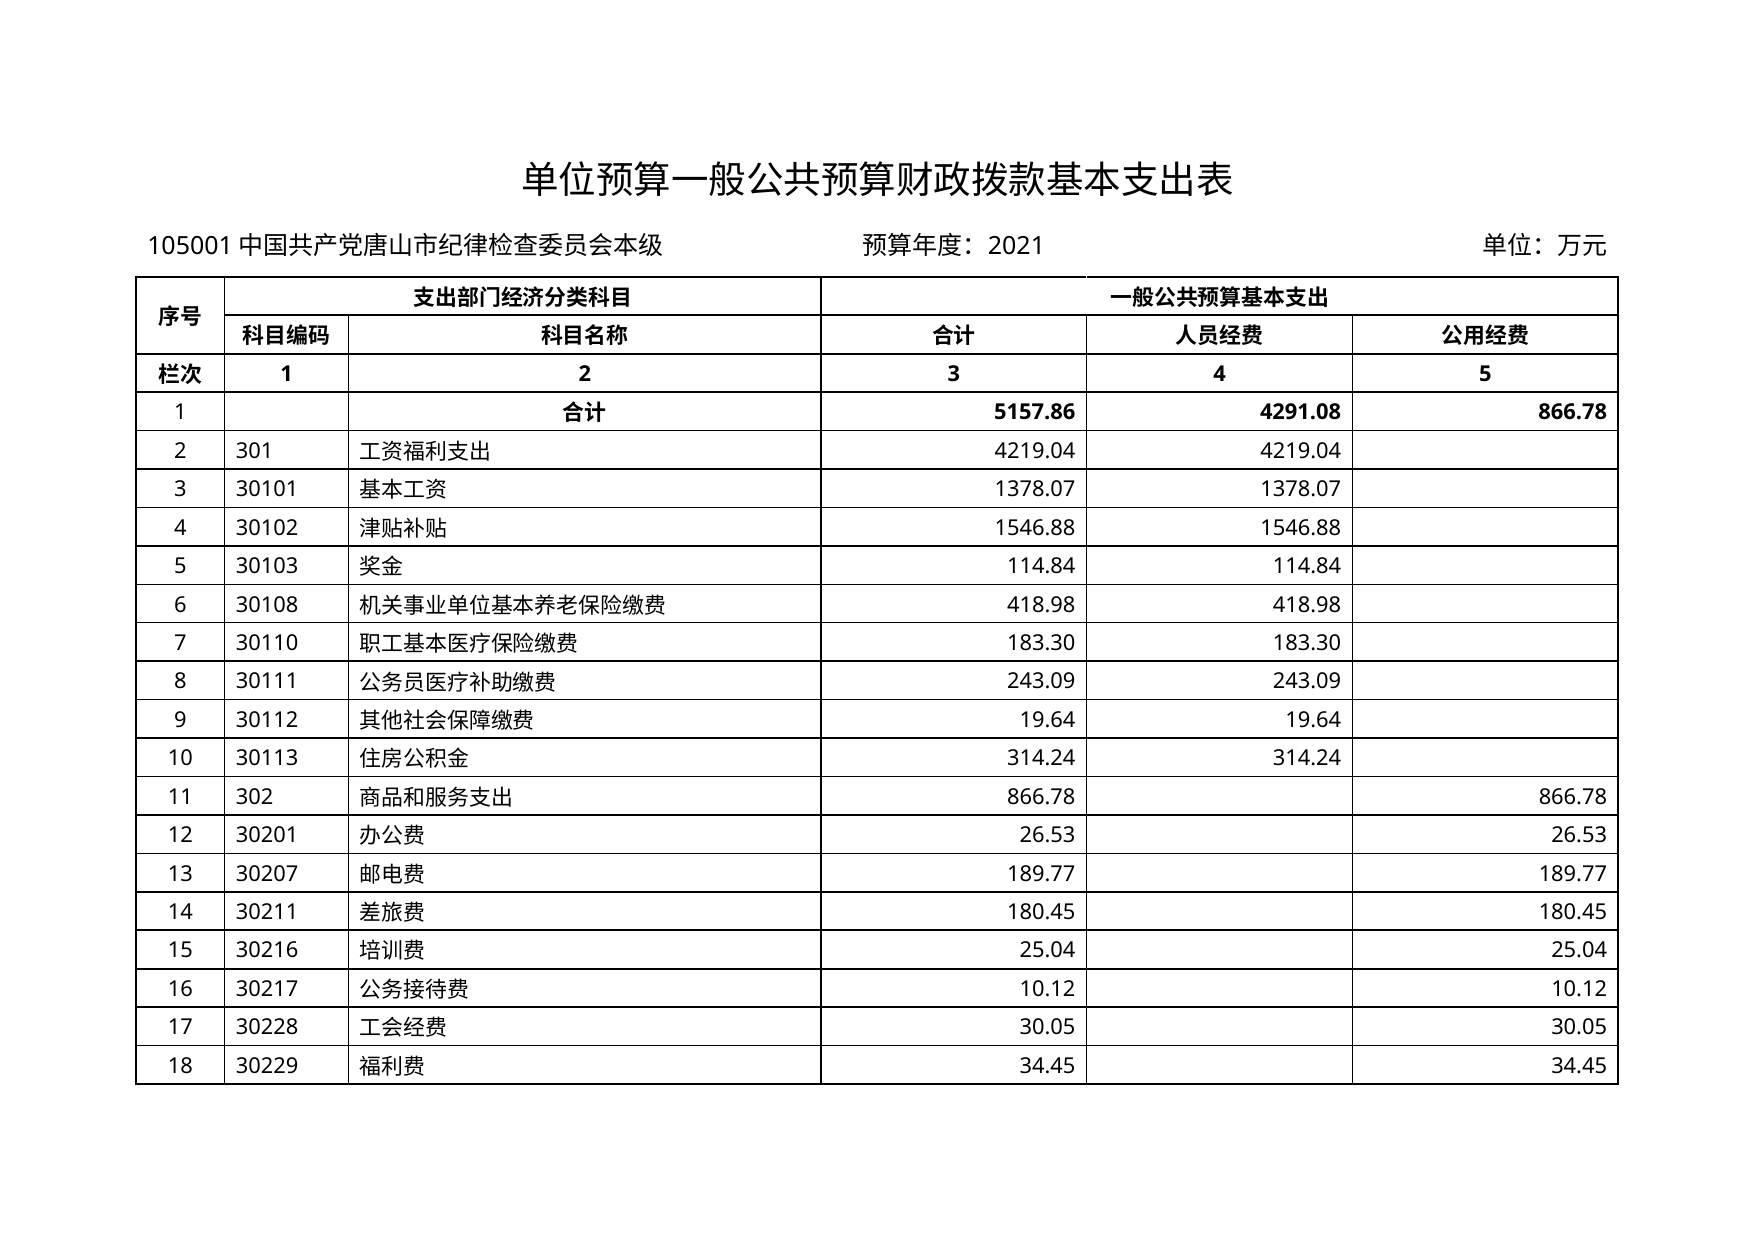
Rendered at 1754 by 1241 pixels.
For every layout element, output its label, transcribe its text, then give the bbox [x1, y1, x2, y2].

table_cell 314.24 [1087, 739, 1352, 776]
table_cell 合计 [822, 316, 1086, 353]
table_cell 30103 [225, 547, 348, 583]
table_cell 15 [137, 931, 224, 968]
table_cell 26.53 [1353, 816, 1617, 852]
table_cell 189.77 [822, 854, 1086, 891]
table_cell 30216 [225, 931, 348, 968]
table_cell 2 [137, 431, 224, 468]
table_cell 301 [225, 431, 348, 468]
table_cell 418.98 [822, 585, 1086, 622]
table_cell 114.84 [1087, 547, 1352, 583]
table_cell 公用经费 [1353, 316, 1617, 353]
table_cell 25.04 [822, 931, 1086, 968]
table_cell 6 [137, 585, 224, 622]
table_cell 19.64 [822, 700, 1086, 737]
table_cell 1546.88 [1087, 508, 1352, 545]
table_cell 30.05 [1353, 1008, 1617, 1045]
table_cell 职工基本医疗保险缴费 [349, 623, 820, 660]
table_cell 10 [137, 739, 224, 776]
table_cell 住房公积金 [349, 739, 820, 776]
table_cell [1087, 1046, 1352, 1083]
table_cell 243.09 [1087, 662, 1352, 699]
table_cell 合计 [349, 393, 820, 430]
table_cell 25.04 [1353, 931, 1617, 968]
table_cell 支出部门经济分类科目 [225, 278, 820, 314]
table_cell [1087, 893, 1352, 929]
table_header 预算年度：2021 [822, 211, 1086, 276]
table_cell [1353, 508, 1617, 545]
table_cell 30112 [225, 700, 348, 737]
table_cell 2 [349, 355, 820, 391]
table_cell 1546.88 [822, 508, 1086, 545]
table_cell 8 [137, 662, 224, 699]
table_cell 10.12 [1353, 970, 1617, 1006]
table_cell 30113 [225, 739, 348, 776]
table_cell 工资福利支出 [349, 431, 820, 468]
table_cell 培训费 [349, 931, 820, 968]
table_cell 30101 [225, 470, 348, 507]
table_cell 公务接待费 [349, 970, 820, 1006]
table_cell 30207 [225, 854, 348, 891]
table_cell 30211 [225, 893, 348, 929]
table_cell 34.45 [1353, 1046, 1617, 1083]
table_cell [1353, 547, 1617, 583]
table_cell [1087, 816, 1352, 852]
table_cell 34.45 [822, 1046, 1086, 1083]
table_cell [225, 393, 348, 430]
table_cell 12 [137, 816, 224, 852]
table_cell 418.98 [1087, 585, 1352, 622]
table_cell 4 [137, 508, 224, 545]
table_cell 314.24 [822, 739, 1086, 776]
table_cell 1 [137, 393, 224, 430]
table_cell 序号 [137, 278, 224, 353]
table_cell 17 [137, 1008, 224, 1045]
table_cell 3 [137, 470, 224, 507]
table_cell 16 [137, 970, 224, 1006]
table_cell 科目名称 [349, 316, 820, 353]
table_cell 30217 [225, 970, 348, 1006]
table_cell 1378.07 [822, 470, 1086, 507]
table_cell 11 [137, 777, 224, 814]
table_cell 差旅费 [349, 893, 820, 929]
table_cell 5157.86 [822, 393, 1086, 430]
table_cell 栏次 [137, 355, 224, 391]
table_cell 5 [137, 547, 224, 583]
table_cell 30110 [225, 623, 348, 660]
table_cell [1353, 623, 1617, 660]
table_cell 866.78 [822, 777, 1086, 814]
table_cell 机关事业单位基本养老保险缴费 [349, 585, 820, 622]
table_cell [1353, 431, 1617, 468]
table_cell 其他社会保障缴费 [349, 700, 820, 737]
table_cell [1087, 931, 1352, 968]
table_cell 商品和服务支出 [349, 777, 820, 814]
table_cell [1353, 470, 1617, 507]
table_cell [1087, 1008, 1352, 1045]
table_cell 4 [1087, 355, 1352, 391]
table_cell 180.45 [1353, 893, 1617, 929]
table_cell 办公费 [349, 816, 820, 852]
table_cell 4219.04 [822, 431, 1086, 468]
table_cell 30.05 [822, 1008, 1086, 1045]
table_cell 9 [137, 700, 224, 737]
table_cell 183.30 [1087, 623, 1352, 660]
table_cell 7 [137, 623, 224, 660]
table_cell 30229 [225, 1046, 348, 1083]
table_cell 26.53 [822, 816, 1086, 852]
table_cell 243.09 [822, 662, 1086, 699]
table_cell 866.78 [1353, 777, 1617, 814]
table_cell 1 [225, 355, 348, 391]
text 单位预算一般公共预算财政拨款基本支出表 [106, 144, 1648, 209]
table_cell 基本工资 [349, 470, 820, 507]
table_header 105001中国共产党唐山市纪律检查委员会本级 [137, 211, 820, 276]
table_cell 科目编码 [225, 316, 348, 353]
table_cell 30228 [225, 1008, 348, 1045]
table_cell 19.64 [1087, 700, 1352, 737]
table_cell 邮电费 [349, 854, 820, 891]
table_cell 奖金 [349, 547, 820, 583]
table_cell 公务员医疗补助缴费 [349, 662, 820, 699]
table_cell 津贴补贴 [349, 508, 820, 545]
table_cell 866.78 [1353, 393, 1617, 430]
table_cell 一般公共预算基本支出 [822, 278, 1617, 314]
table_cell 4291.08 [1087, 393, 1352, 430]
table_header 单位：万元 [1087, 211, 1617, 276]
table_cell 30111 [225, 662, 348, 699]
table_cell 14 [137, 893, 224, 929]
table_cell 180.45 [822, 893, 1086, 929]
table_cell 30108 [225, 585, 348, 622]
table_cell [1087, 777, 1352, 814]
table_cell 18 [137, 1046, 224, 1083]
table_cell 工会经费 [349, 1008, 820, 1045]
table_cell 13 [137, 854, 224, 891]
table_cell 福利费 [349, 1046, 820, 1083]
table_cell 4219.04 [1087, 431, 1352, 468]
table_cell [1087, 854, 1352, 891]
table_cell 10.12 [822, 970, 1086, 1006]
table_cell 人员经费 [1087, 316, 1352, 353]
table_cell 114.84 [822, 547, 1086, 583]
table_cell [1087, 970, 1352, 1006]
table_cell 3 [822, 355, 1086, 391]
table_cell 5 [1353, 355, 1617, 391]
table_cell 302 [225, 777, 348, 814]
table_cell 30102 [225, 508, 348, 545]
table_cell [1353, 700, 1617, 737]
table_cell [1353, 585, 1617, 622]
table_cell [1353, 739, 1617, 776]
table_cell 189.77 [1353, 854, 1617, 891]
table_cell 183.30 [822, 623, 1086, 660]
table_cell 30201 [225, 816, 348, 852]
table_cell [1353, 662, 1617, 699]
table_cell 1378.07 [1087, 470, 1352, 507]
